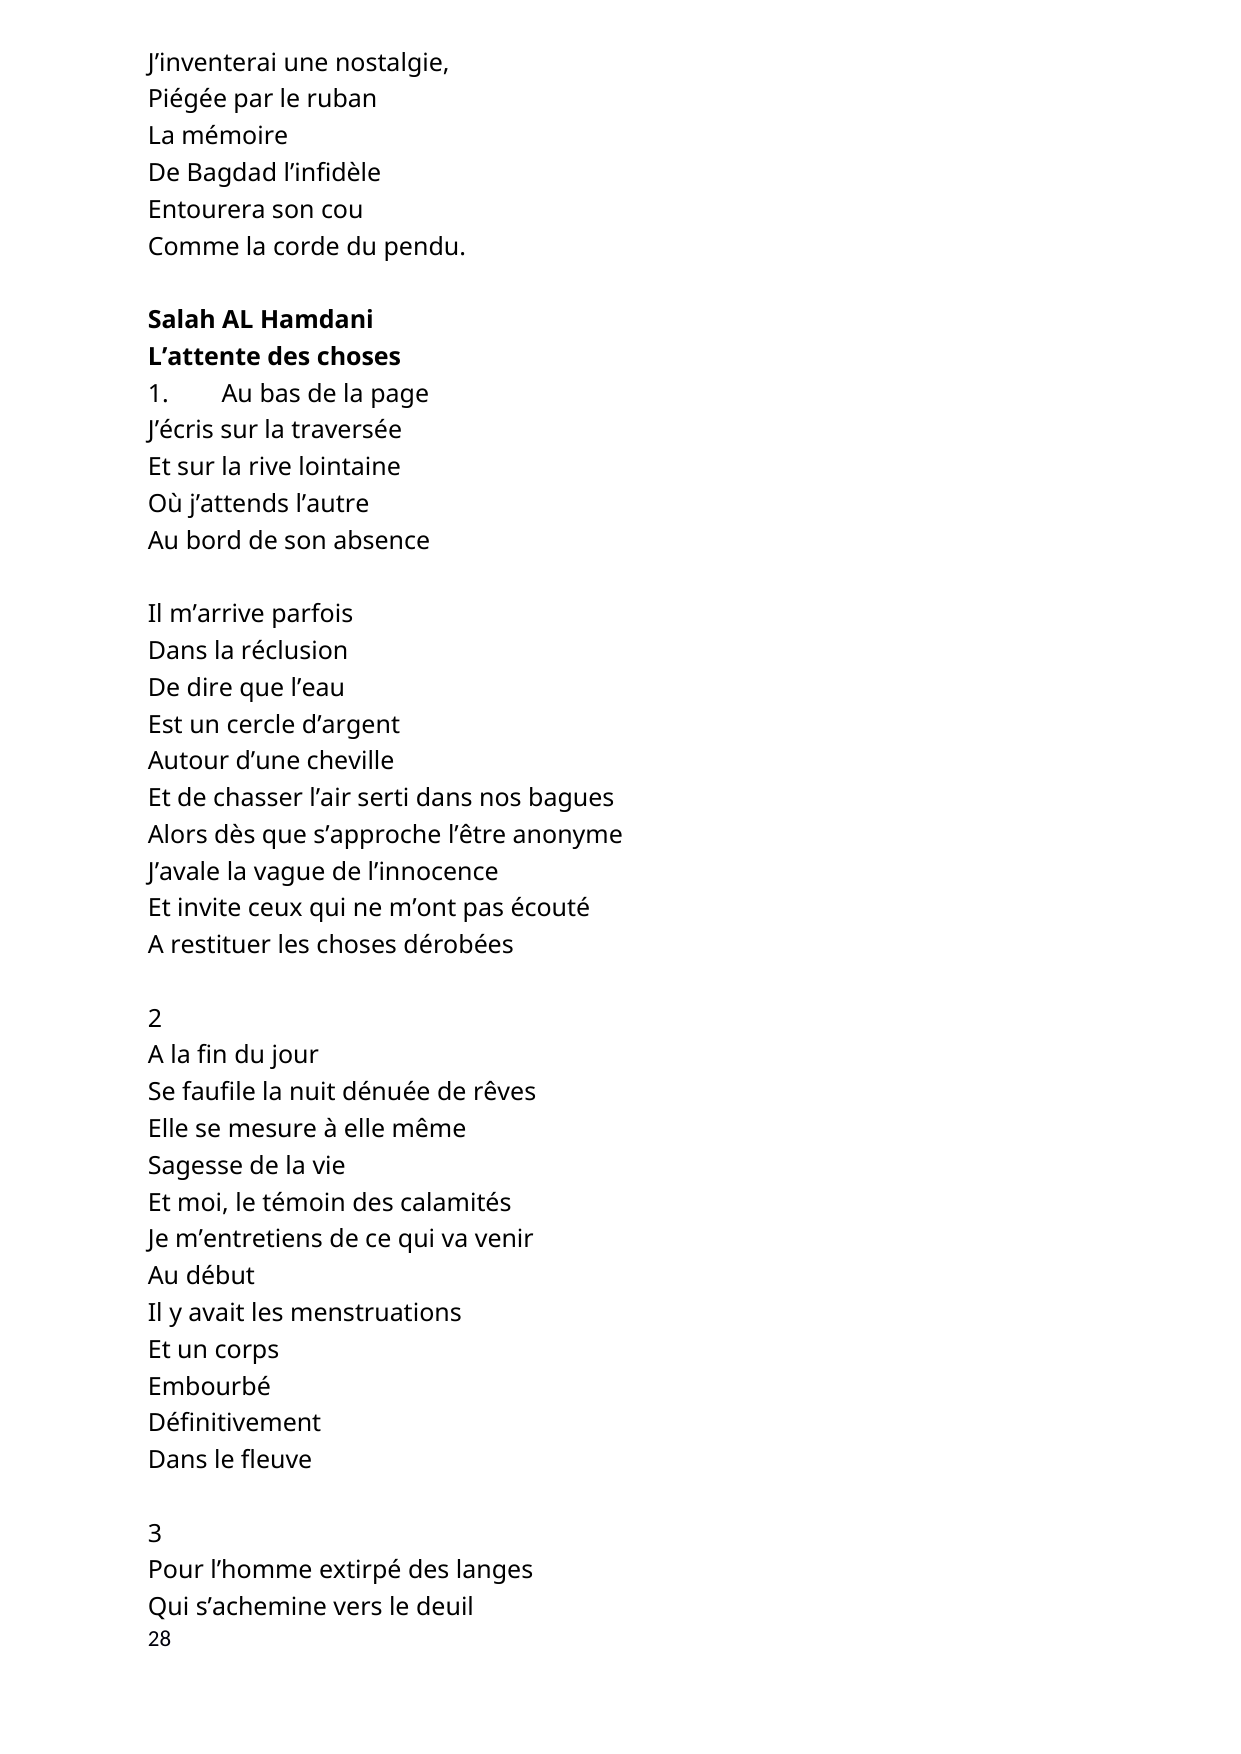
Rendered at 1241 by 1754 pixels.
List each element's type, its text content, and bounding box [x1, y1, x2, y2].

text J’avale la vague de l’innocence [148, 853, 1093, 887]
text Dans le fleuve [148, 1442, 1093, 1476]
list Au bas de la page [148, 375, 1093, 409]
text Qui s’achemine vers le deuil [148, 1589, 1093, 1623]
text La mémoire [148, 118, 1093, 152]
text Au bord de son absence [148, 522, 1093, 556]
text J’inventerai une nostalgie, [148, 44, 1093, 78]
text A restituer les choses dérobées [148, 927, 1093, 961]
text Entourera son cou [148, 191, 1093, 226]
text Je m’entretiens de ce qui va venir [148, 1221, 1093, 1255]
text Sagesse de la vie [148, 1147, 1093, 1182]
text Où j’attends l’autre [148, 486, 1093, 520]
text Il y avait les menstruations [148, 1294, 1093, 1329]
text Et un corps [148, 1331, 1093, 1365]
text Se faufile la nuit dénuée de rêves [148, 1074, 1093, 1108]
text A la fin du jour [148, 1037, 1093, 1071]
text Embourbé [148, 1368, 1093, 1402]
text De dire que l’eau [148, 669, 1093, 703]
text Elle se mesure à elle même [148, 1111, 1093, 1145]
text Et moi, le témoin des calamités [148, 1184, 1093, 1218]
text Piégée par le ruban [148, 81, 1093, 115]
text 3 [148, 1515, 1093, 1549]
text Au début [148, 1258, 1093, 1292]
text De Bagdad l’infidèle [148, 155, 1093, 189]
text Salah AL Hamdani [148, 302, 1093, 336]
text Et sur la rive lointaine [148, 449, 1093, 483]
text Définitivement [148, 1405, 1093, 1439]
text J’écris sur la traversée [148, 412, 1093, 446]
text Autour d’une cheville [148, 743, 1093, 777]
text Dans la réclusion [148, 633, 1093, 667]
text Et de chasser l’air serti dans nos bagues [148, 780, 1093, 814]
text Est un cercle d’argent [148, 706, 1093, 740]
text Pour l’homme extirpé des langes [148, 1552, 1093, 1586]
text Il m’arrive parfois [148, 596, 1093, 630]
text Et invite ceux qui ne m’ont pas écouté [148, 890, 1093, 924]
text Comme la corde du pendu. [148, 228, 1093, 262]
text L’attente des choses [148, 338, 1093, 373]
text 2 [148, 1000, 1093, 1034]
text Alors dès que s’approche l’être anonyme [148, 817, 1093, 851]
